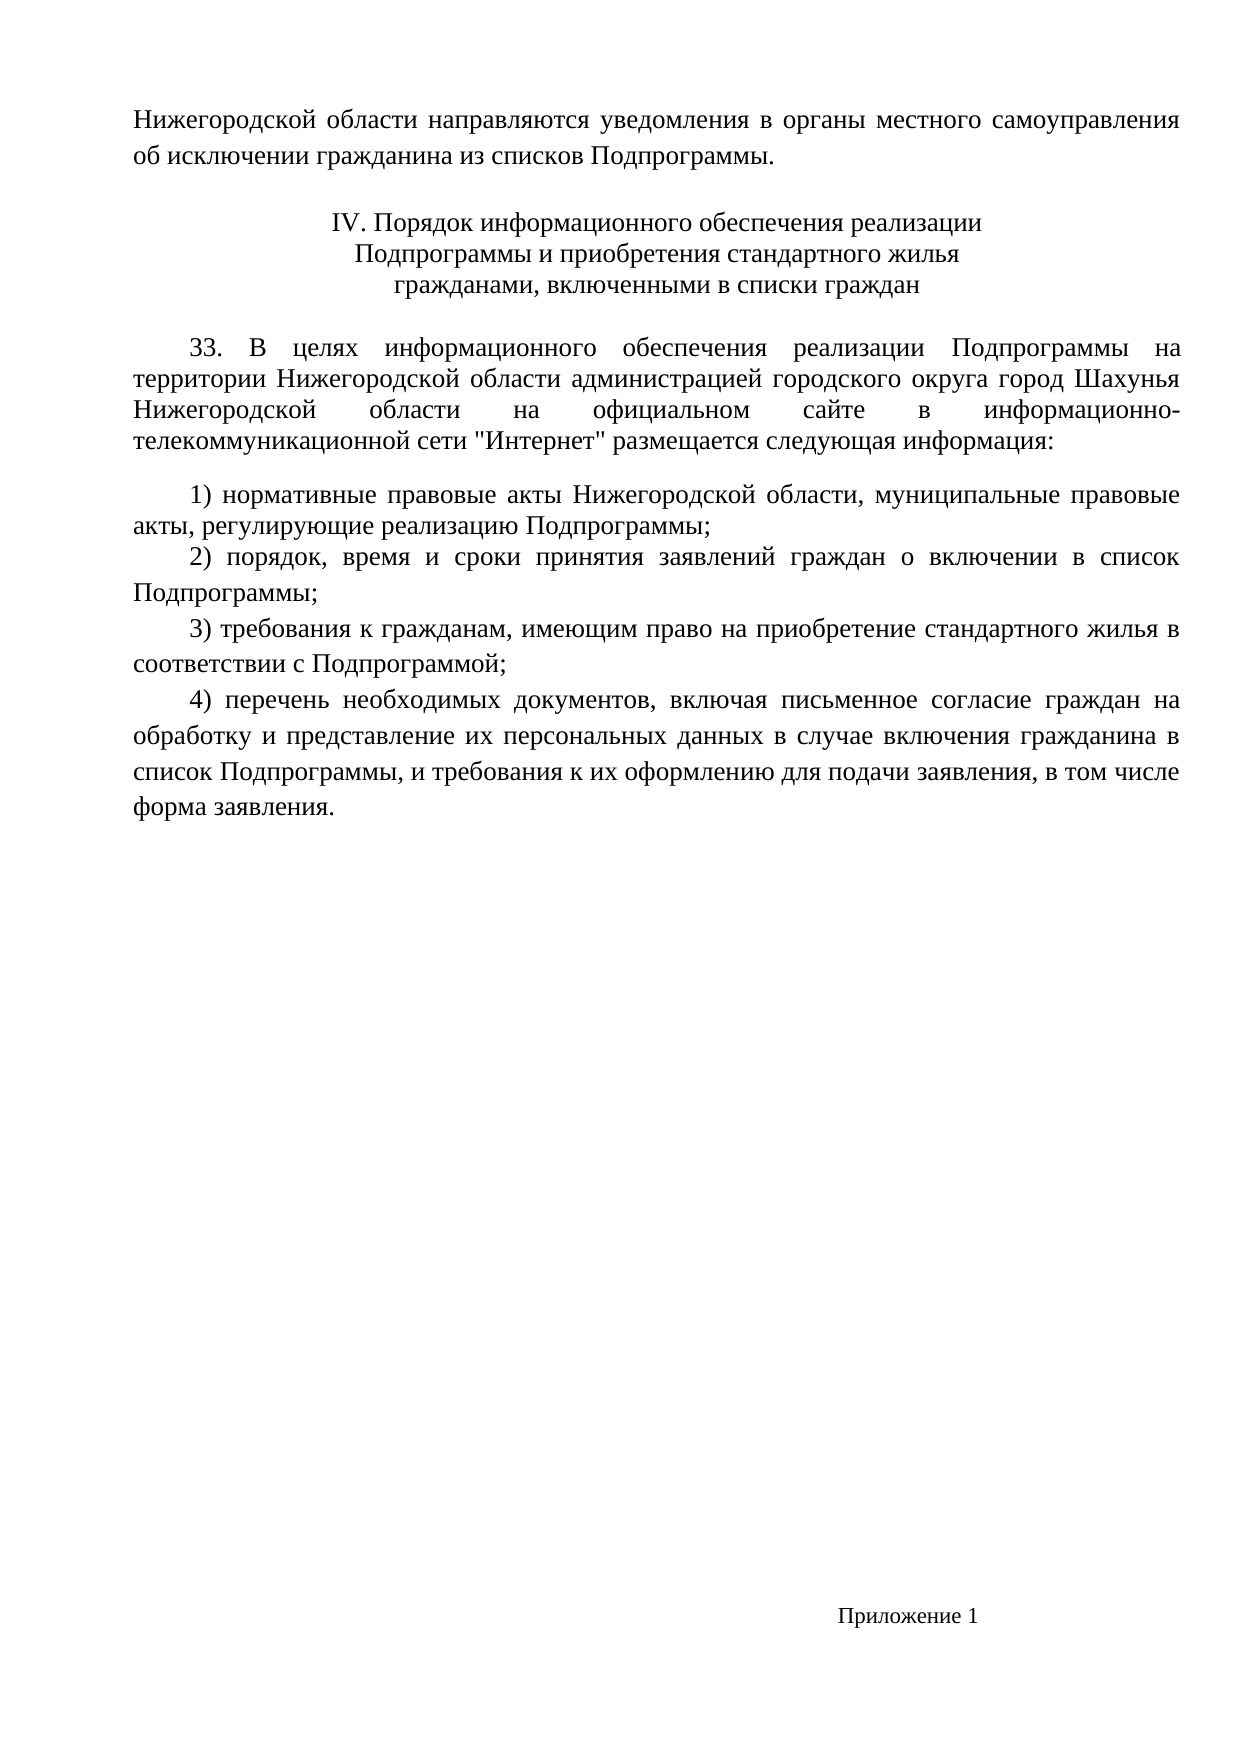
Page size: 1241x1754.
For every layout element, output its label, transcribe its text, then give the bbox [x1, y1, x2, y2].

text 33. В целях информационного обеспечения реализации Подпрограммы на территории Нижегородской области администрацией городского округа город Шахунья Нижегородской области на официальном сайте в информационно-телекоммуникационной сети "Интернет" размещается следующая информация: [133, 331, 1181, 455]
text 2) порядок, время и сроки принятия заявлений граждан о включении в список Подпрограммы; [133, 540, 1181, 607]
text 4) перечень необходимых документов, включая письменное согласие граждан на обработку и представление их персональных данных в случае включения гражданина в список Подпрограммы, и требования к их оформлению для подачи заявления, в том числе форма заявления. [133, 683, 1181, 822]
text гражданами, включенными в списки граждан [133, 268, 1181, 299]
text IV. Порядок информационного обеспечения реализации [133, 206, 1181, 237]
text Приложение 1 [635, 1602, 1181, 1628]
text 3) требования к гражданам, имеющим право на приобретение стандартного жилья в соответствии с Подпрограммой; [133, 612, 1181, 679]
text 1) нормативные правовые акты Нижегородской области, муниципальные правовые акты, регулирующие реализацию Подпрограммы; [133, 478, 1181, 540]
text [133, 103, 1181, 170]
text Подпрограммы и приобретения стандартного жилья [133, 237, 1181, 268]
